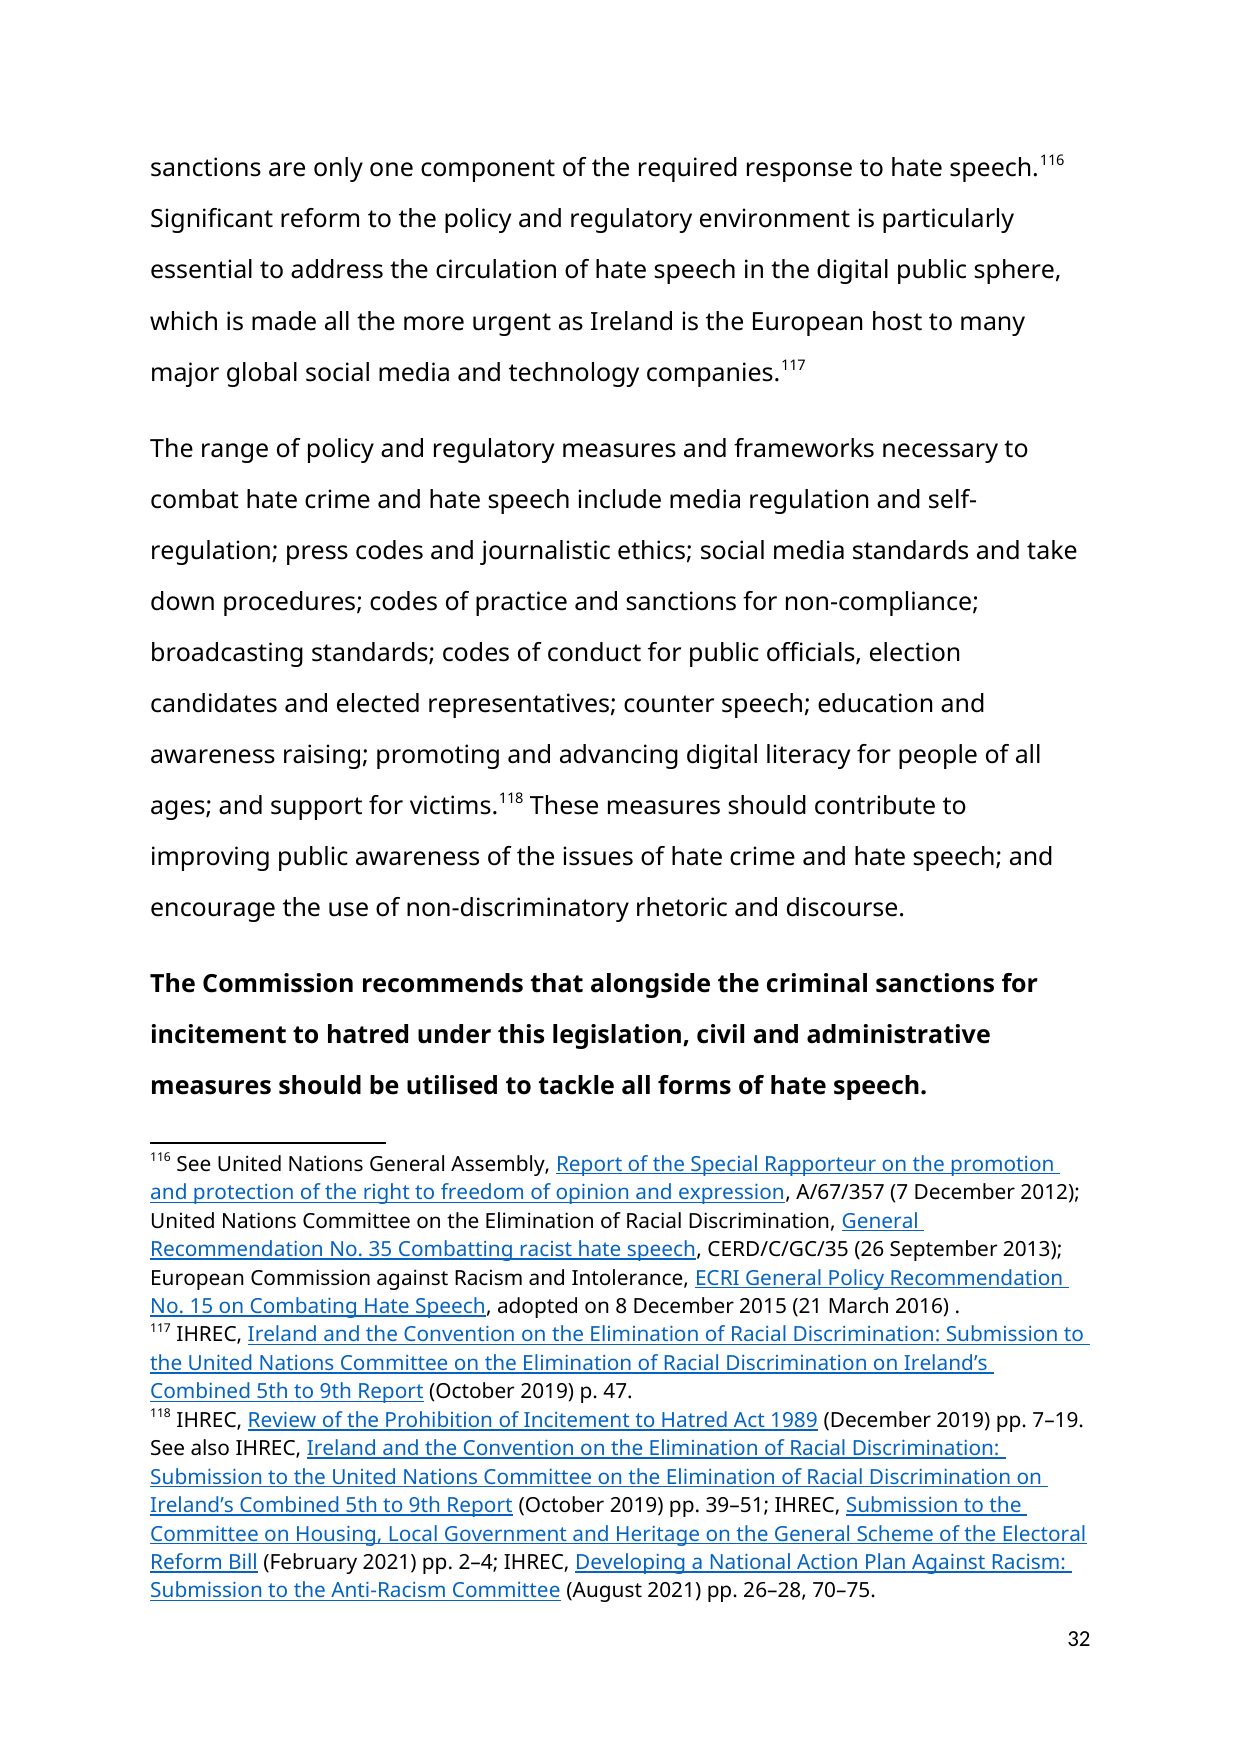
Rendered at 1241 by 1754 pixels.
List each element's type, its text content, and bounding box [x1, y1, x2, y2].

text The Commission recommends that alongside the criminal sanctions for incitement to hatred under this legislation, civil and administrative measures should be utilised to tackle all forms of hate speech. [150, 966, 1090, 1102]
text The range of policy and regulatory measures and frameworks necessary to combat hate crime and hate speech include media regulation and self-regulation; press codes and journalistic ethics; social media standards and take down procedures; codes of practice and sanctions for non-compliance; broadcasting standards; codes of conduct for public officials, election candidates and elected representatives; counter speech; education and awareness raising; promoting and advancing digital literacy for people of all ages; and support for victims. These measures should contribute to improving public awareness of the issues of hate crime and hate speech; and encourage the use of non-discriminatory rhetoric and discourse. [150, 430, 1090, 924]
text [150, 150, 1090, 388]
